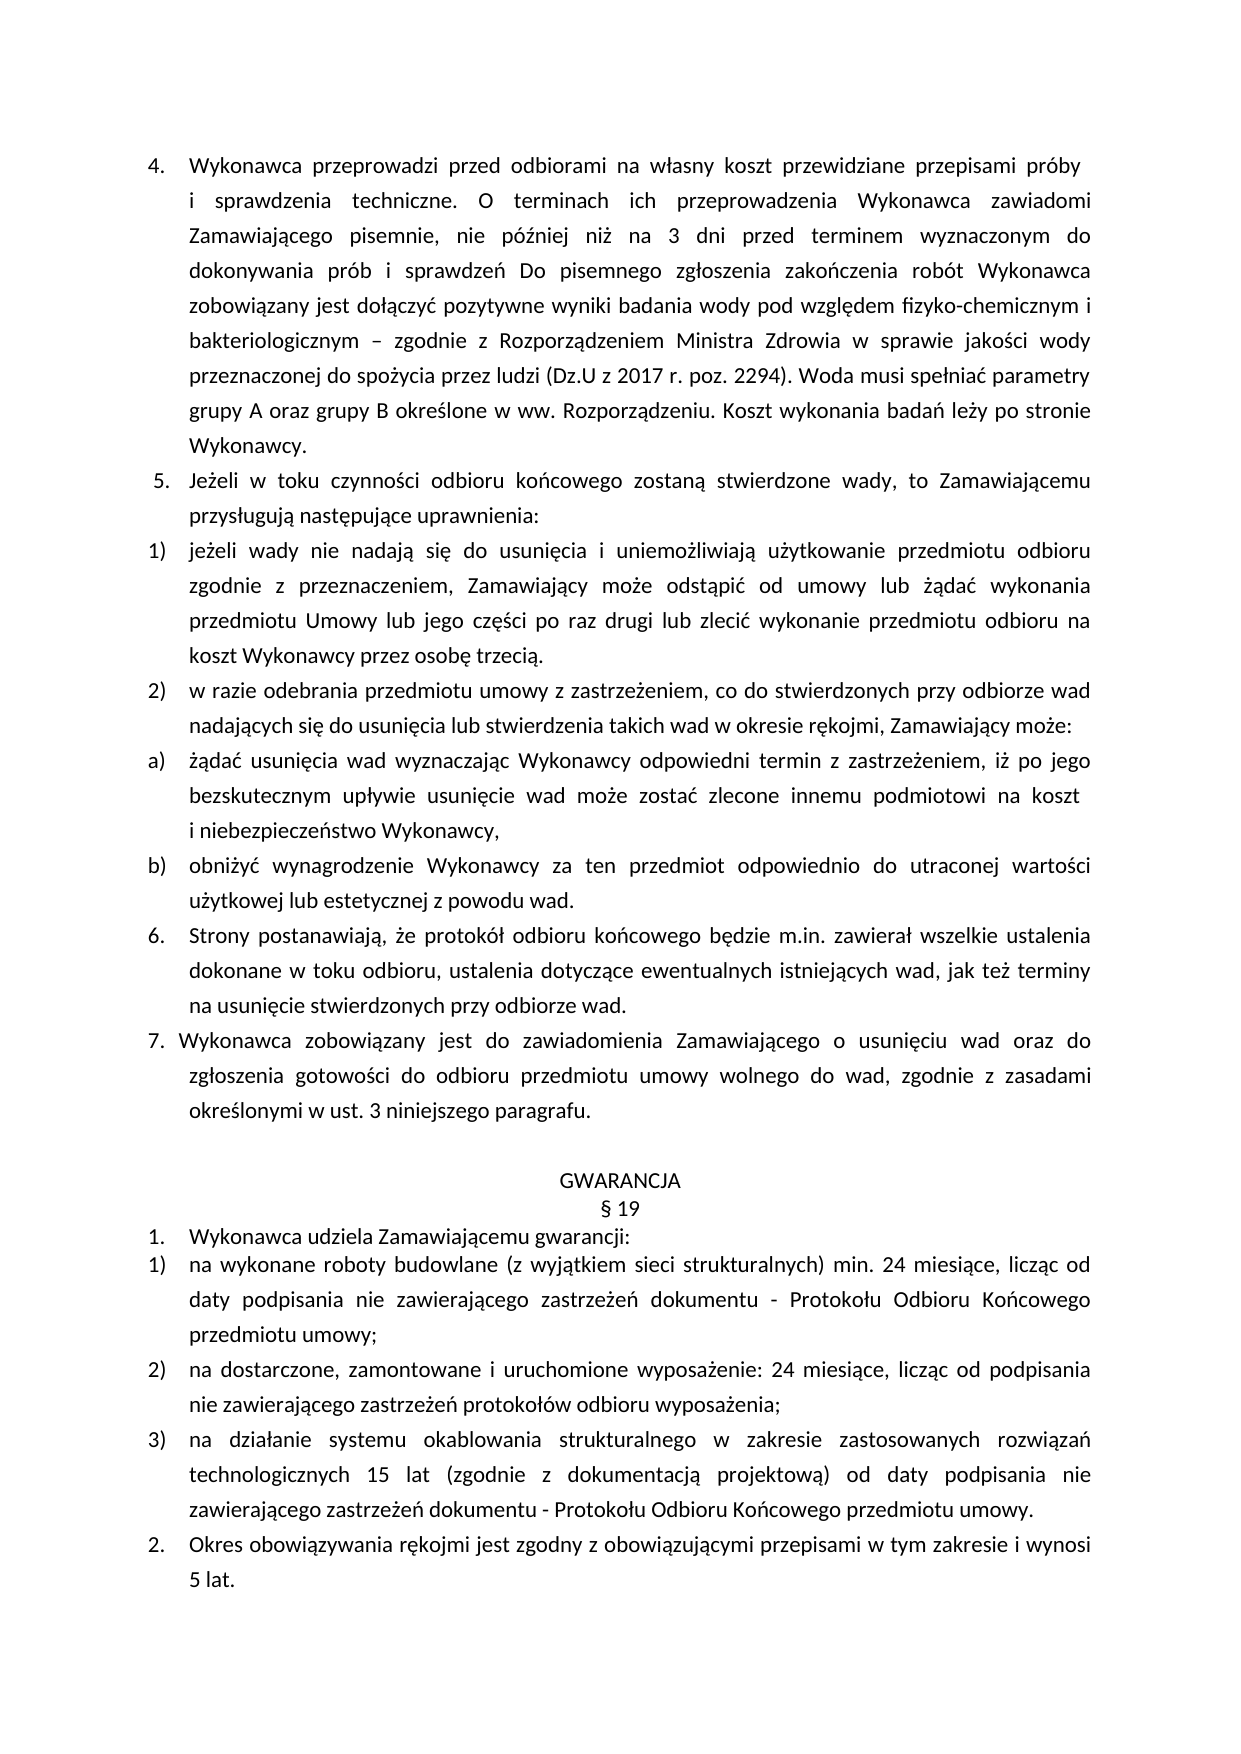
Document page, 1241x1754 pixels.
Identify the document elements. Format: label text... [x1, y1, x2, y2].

text a) żądać usunięcia wad wyznaczając Wykonawcy odpowiedni termin z zastrzeżeniem, iż po jego bezskutecznym upływie usunięcie wad może zostać zlecone innemu podmiotowi na koszt i niebezpieczeństwo Wykonawcy, [148, 746, 1093, 844]
text 7. Wykonawca zobowiązany jest do zawiadomienia Zamawiającego o usunięciu wad oraz do zgłoszenia gotowości do odbioru przedmiotu umowy wolnego do wad, zgodnie z zasadami określonymi w ust. 3 niniejszego paragrafu. [148, 1026, 1093, 1124]
text 3) na działanie systemu okablowania strukturalnego w zakresie zastosowanych rozwiązań technologicznych 15 lat (zgodnie z dokumentacją projektową) od daty podpisania nie zawierającego zastrzeżeń dokumentu - Protokołu Odbioru Końcowego przedmiotu umowy. [148, 1425, 1093, 1523]
text 2) na dostarczone, zamontowane i uruchomione wyposażenie: 24 miesiące, licząc od podpisania nie zawierającego zastrzeżeń protokołów odbioru wyposażenia; [148, 1355, 1093, 1418]
text 4. Wykonawca przeprowadzi przed odbiorami na własny koszt przewidziane przepisami próby i sprawdzenia techniczne. O terminach ich przeprowadzenia Wykonawca zawiadomi Zamawiającego pisemnie, nie później niż na 3 dni przed terminem wyznaczonym do dokonywania prób i sprawdzeń Do pisemnego zgłoszenia zakończenia robót Wykonawca zobowiązany jest dołączyć pozytywne wyniki badania wody pod względem fizyko-chemicznym i bakteriologicznym – zgodnie z Rozporządzeniem Ministra Zdrowia w sprawie jakości wody przeznaczonej do spożycia przez ludzi (Dz.U z 2017 r. poz. 2294). Woda musi spełniać parametry grupy A oraz grupy B określone w ww. Rozporządzeniu. Koszt wykonania badań leży po stronie Wykonawcy. [148, 151, 1093, 459]
text 2) w razie odebrania przedmiotu umowy z zastrzeżeniem, co do stwierdzonych przy odbiorze wad nadających się do usunięcia lub stwierdzenia takich wad w okresie rękojmi, Zamawiający może: [148, 676, 1093, 739]
text § 19 [148, 1194, 1093, 1222]
text b) obniżyć wynagrodzenie Wykonawcy za ten przedmiot odpowiednio do utraconej wartości użytkowej lub estetycznej z powodu wad. [148, 851, 1093, 914]
text 6. Strony postanawiają, że protokół odbioru końcowego będzie m.in. zawierał wszelkie ustalenia dokonane w toku odbioru, ustalenia dotyczące ewentualnych istniejących wad, jak też terminy na usunięcie stwierdzonych przy odbiorze wad. [148, 921, 1093, 1019]
text GWARANCJA [148, 1166, 1093, 1194]
text 1. Wykonawca udziela Zamawiającemu gwarancji: [148, 1222, 1093, 1250]
text 5. Jeżeli w toku czynności odbioru końcowego zostaną stwierdzone wady, to Zamawiającemu przysługują następujące uprawnienia: [148, 466, 1093, 529]
text 2. Okres obowiązywania rękojmi jest zgodny z obowiązującymi przepisami w tym zakresie i wynosi 5 lat. [148, 1530, 1093, 1593]
text 1) jeżeli wady nie nadają się do usunięcia i uniemożliwiają użytkowanie przedmiotu odbioru zgodnie z przeznaczeniem, Zamawiający może odstąpić od umowy lub żądać wykonania przedmiotu Umowy lub jego części po raz drugi lub zlecić wykonanie przedmiotu odbioru na koszt Wykonawcy przez osobę trzecią. [148, 536, 1093, 669]
text 1) na wykonane roboty budowlane (z wyjątkiem sieci strukturalnych) min. 24 miesiące, licząc od daty podpisania nie zawierającego zastrzeżeń dokumentu - Protokołu Odbioru Końcowego przedmiotu umowy; [148, 1250, 1093, 1348]
